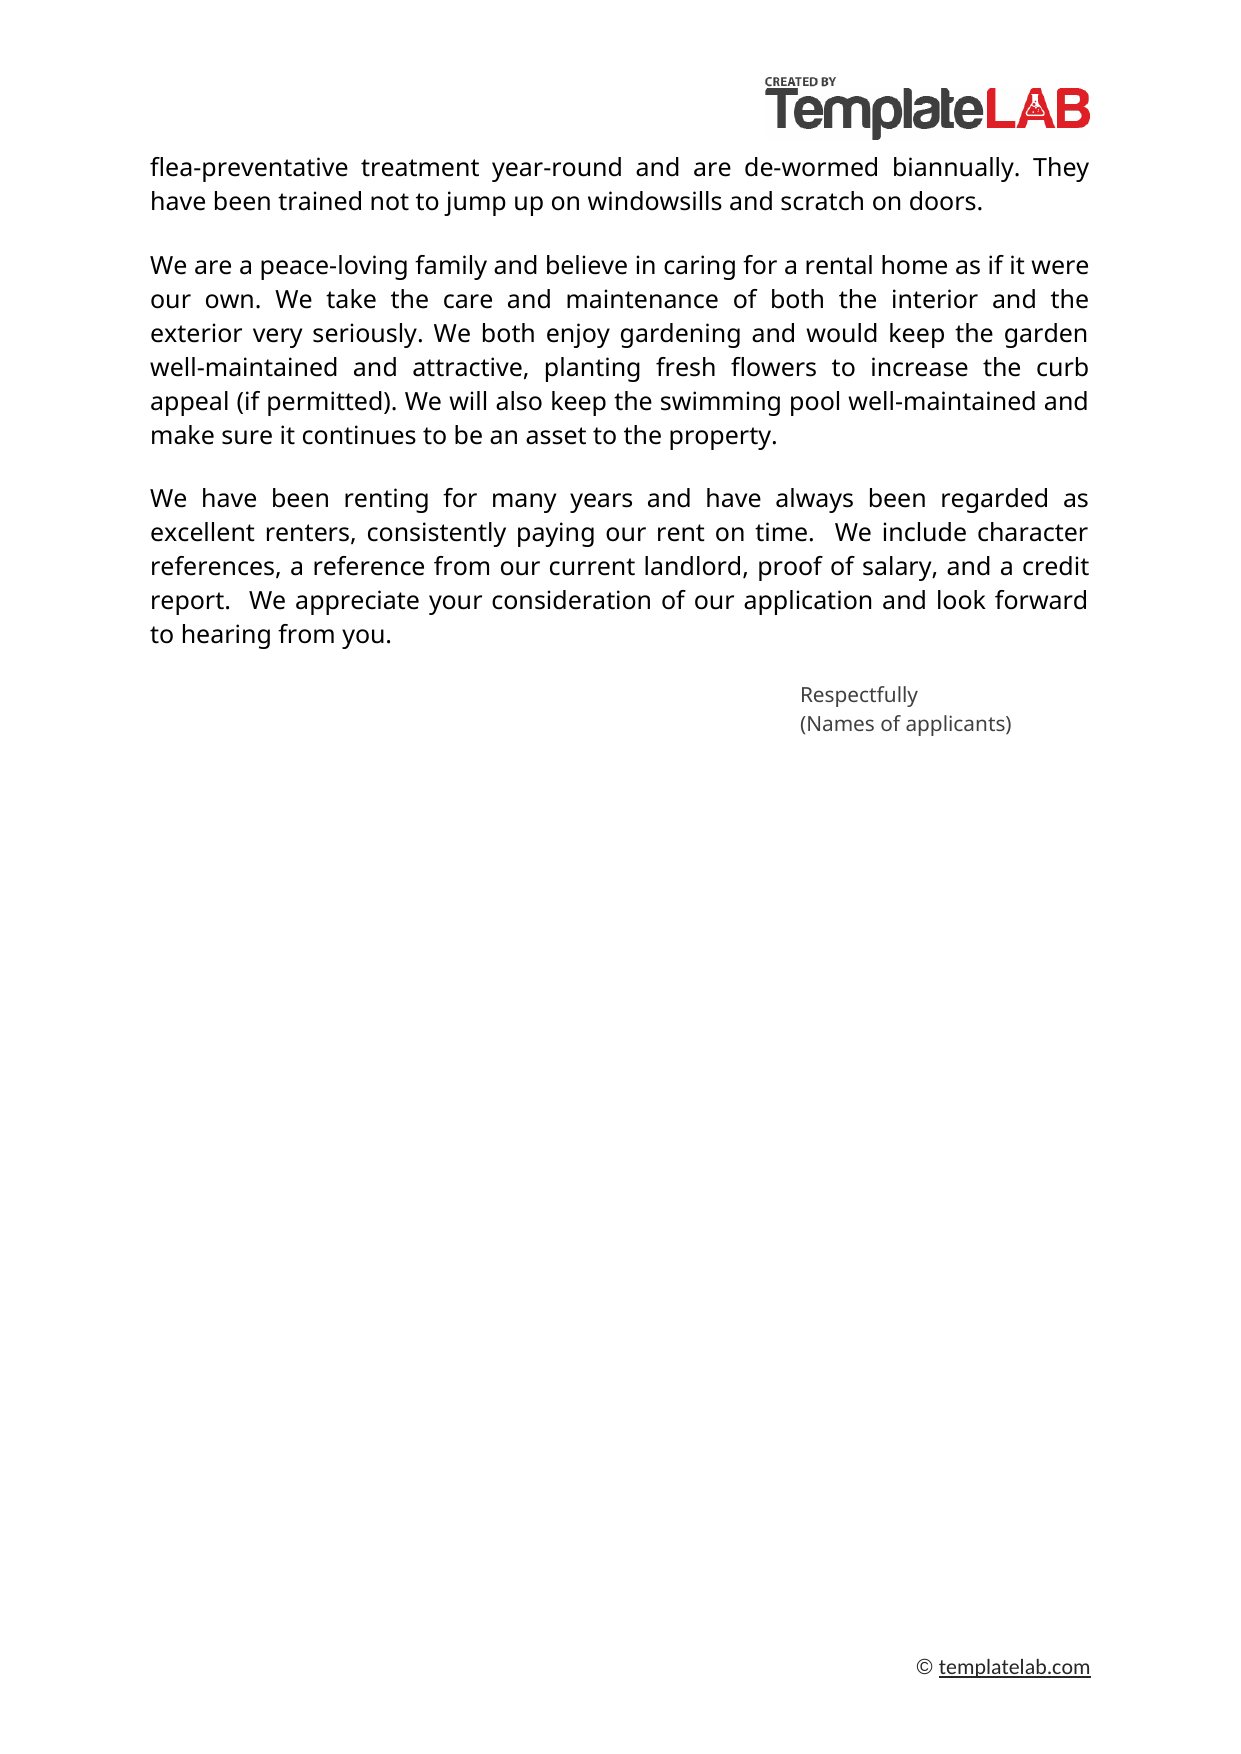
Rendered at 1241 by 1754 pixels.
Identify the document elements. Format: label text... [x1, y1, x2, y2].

text Respectfully (Names of applicants) [800, 680, 1090, 737]
text We are a peace-loving family and believe in caring for a rental home as if it were our own. We take the care and maintenance of both the interior and the exterior very seriously. We both enjoy gardening and would keep the garden well-maintained and attractive, planting fresh flowers to increase the curb appeal (if permitted). We will also keep the swimming pool well-maintained and make sure it continues to be an asset to the property. [150, 247, 1090, 452]
picture [765, 73, 1091, 142]
text We have been renting for many years and have always been regarded as excellent renters, consistently paying our rent on time. We include character references, a reference from our current landlord, proof of salary, and a credit report. We appreciate your consideration of our application and look forward to hearing from you. [150, 481, 1090, 651]
